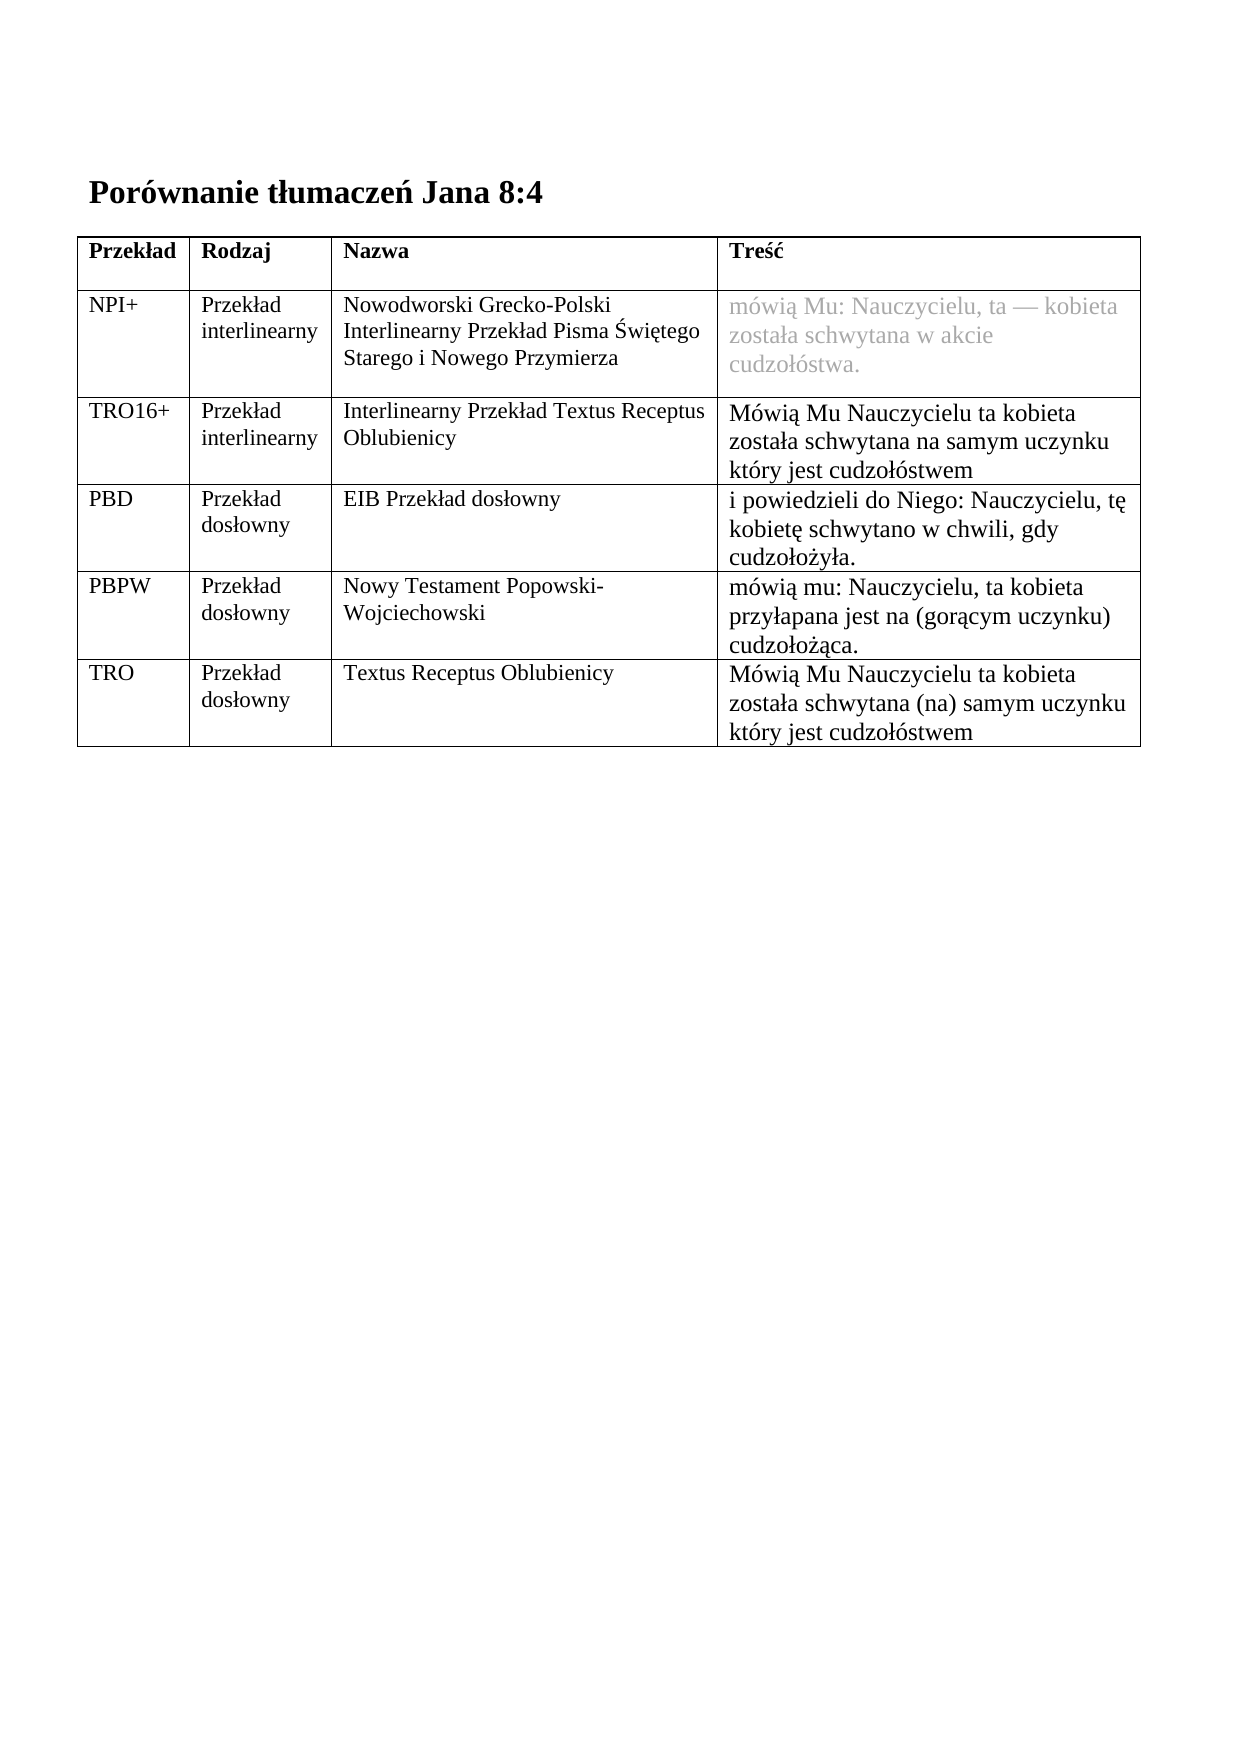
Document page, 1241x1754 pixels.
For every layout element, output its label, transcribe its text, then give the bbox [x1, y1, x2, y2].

table_cell Mówią Mu Nauczycielu ta kobieta została schwytana na samym uczynku który jest cudzołóstwem [718, 398, 1140, 484]
table_cell Przekład dosłowny [190, 572, 331, 658]
table_cell Mówią Mu Nauczycielu ta kobieta została schwytana (na) samym uczynku który jest cudzołóstwem [718, 660, 1140, 746]
table_cell Textus Receptus Oblubienicy [332, 660, 717, 746]
table_cell NPI+ [78, 291, 189, 397]
table_header Rodzaj [190, 238, 331, 290]
table_cell mówią mu: Nauczycielu, ta kobieta przyłapana jest na (gorącym uczynku) cudzołożąca. [718, 572, 1140, 658]
table_cell i powiedzieli do Niego: Nauczycielu, tę kobietę schwytano w chwili, gdy cudzołożyła. [718, 485, 1140, 571]
table_cell Przekład interlinearny [190, 291, 331, 397]
table_cell PBPW [78, 572, 189, 658]
table_header Przekład [78, 238, 189, 290]
table_cell Interlinearny Przekład Textus Receptus Oblubienicy [332, 398, 717, 484]
table_cell mówią Mu: Nauczycielu, ta ― kobieta została schwytana w akcie cudzołóstwa. [718, 291, 1140, 397]
table_cell Przekład dosłowny [190, 660, 331, 746]
table_cell Przekład interlinearny [190, 398, 331, 484]
table_cell Nowodworski Grecko-Polski Interlinearny Przekład Pisma Świętego Starego i Nowego Przymierza [332, 291, 717, 397]
table_cell TRO16+ [78, 398, 189, 484]
table_cell TRO [78, 660, 189, 746]
table_cell Przekład dosłowny [190, 485, 331, 571]
table_cell PBD [78, 485, 189, 571]
table_cell Nowy Testament Popowski-Wojciechowski [332, 572, 717, 658]
table_header Treść [718, 238, 1140, 290]
text Porównanie tłumaczeń Jana 8:4 [88, 173, 1152, 211]
table_header Nazwa [332, 238, 717, 290]
table_cell EIB Przekład dosłowny [332, 485, 717, 571]
